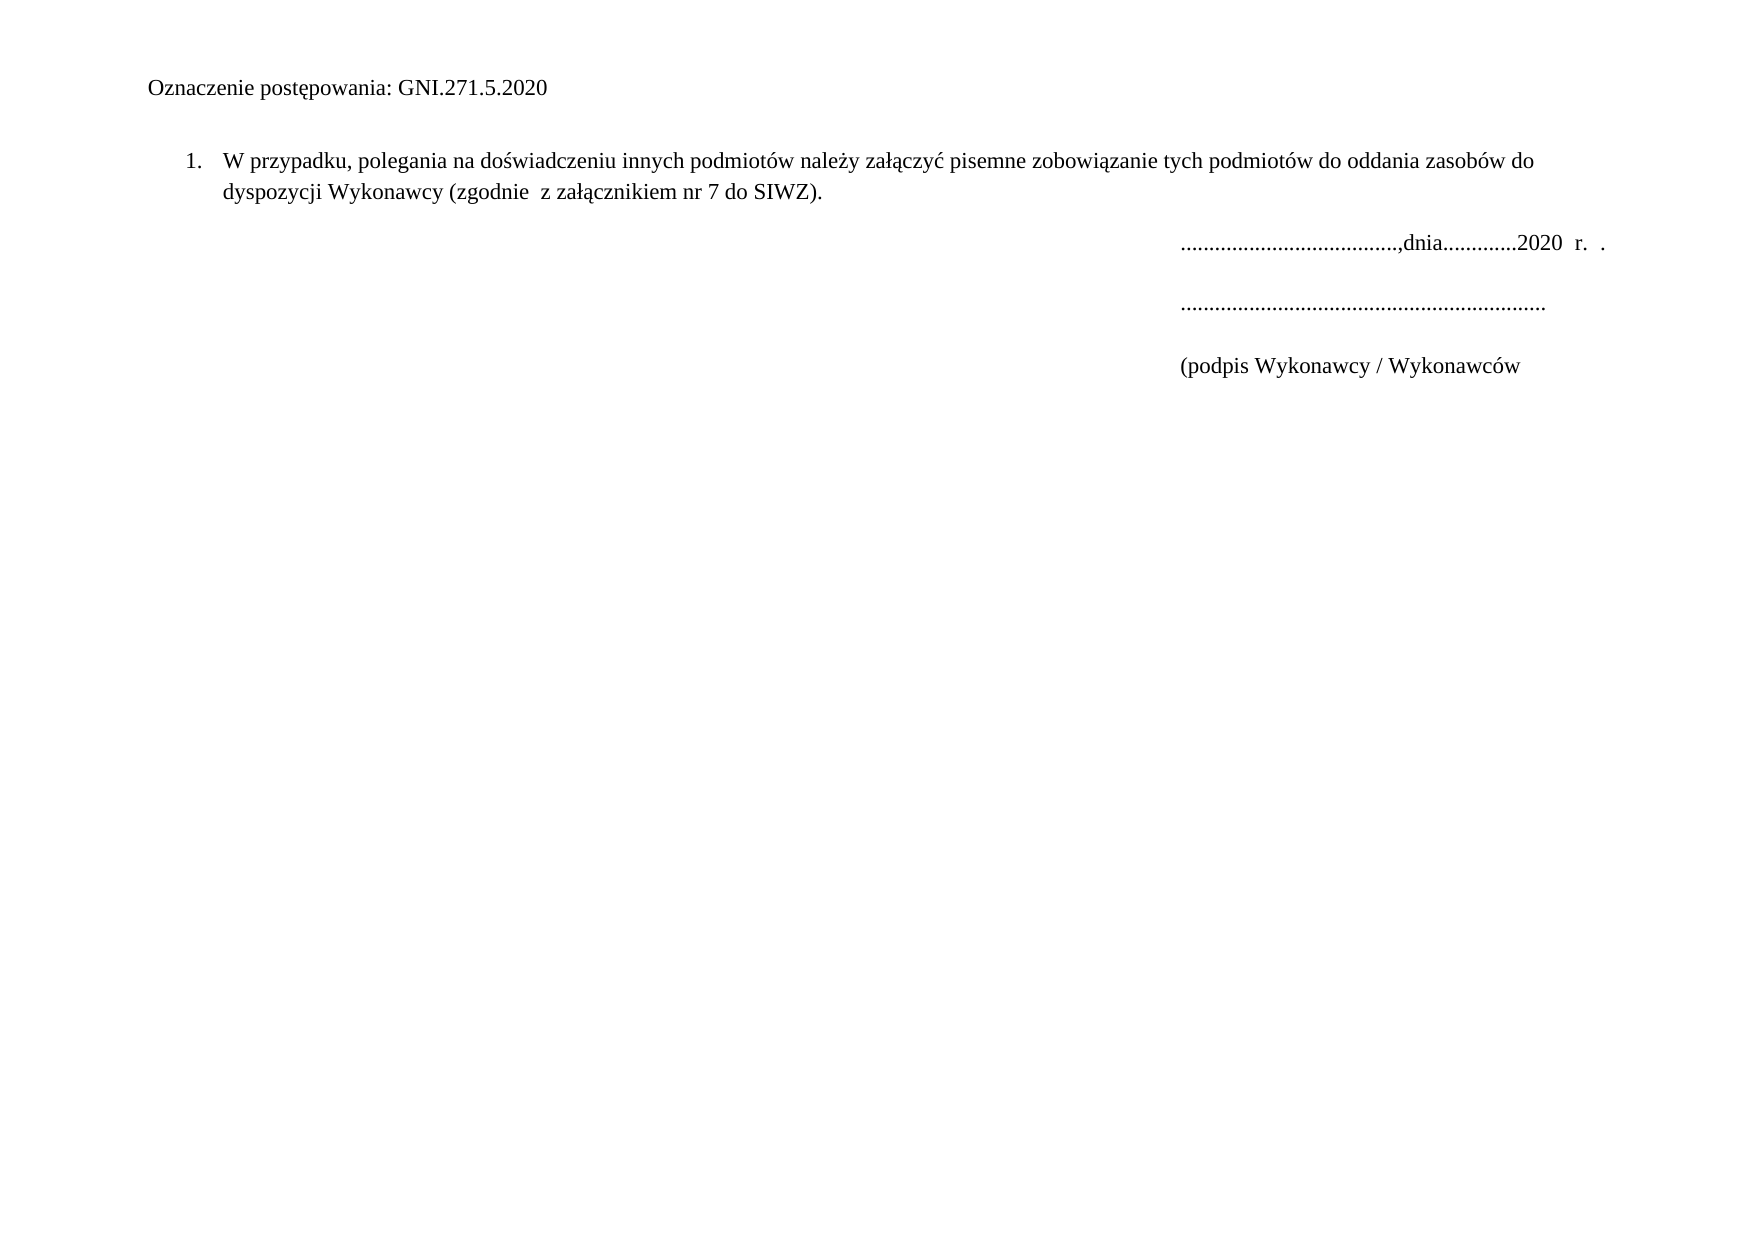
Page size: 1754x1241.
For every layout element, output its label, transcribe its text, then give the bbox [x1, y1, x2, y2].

list W przypadku, polegania na doświadczeniu innych podmiotów należy załączyć pisemne zobowiązanie tych podmiotów do oddania zasobów do dyspozycji Wykonawcy (zgodnie z załącznikiem nr 7 do SIWZ). [185, 148, 1606, 204]
text (podpis Wykonawcy / Wykonawców [148, 352, 1606, 378]
text ......................................,dnia.............2020 r. . [148, 229, 1606, 285]
text ................................................................ [148, 289, 1606, 316]
